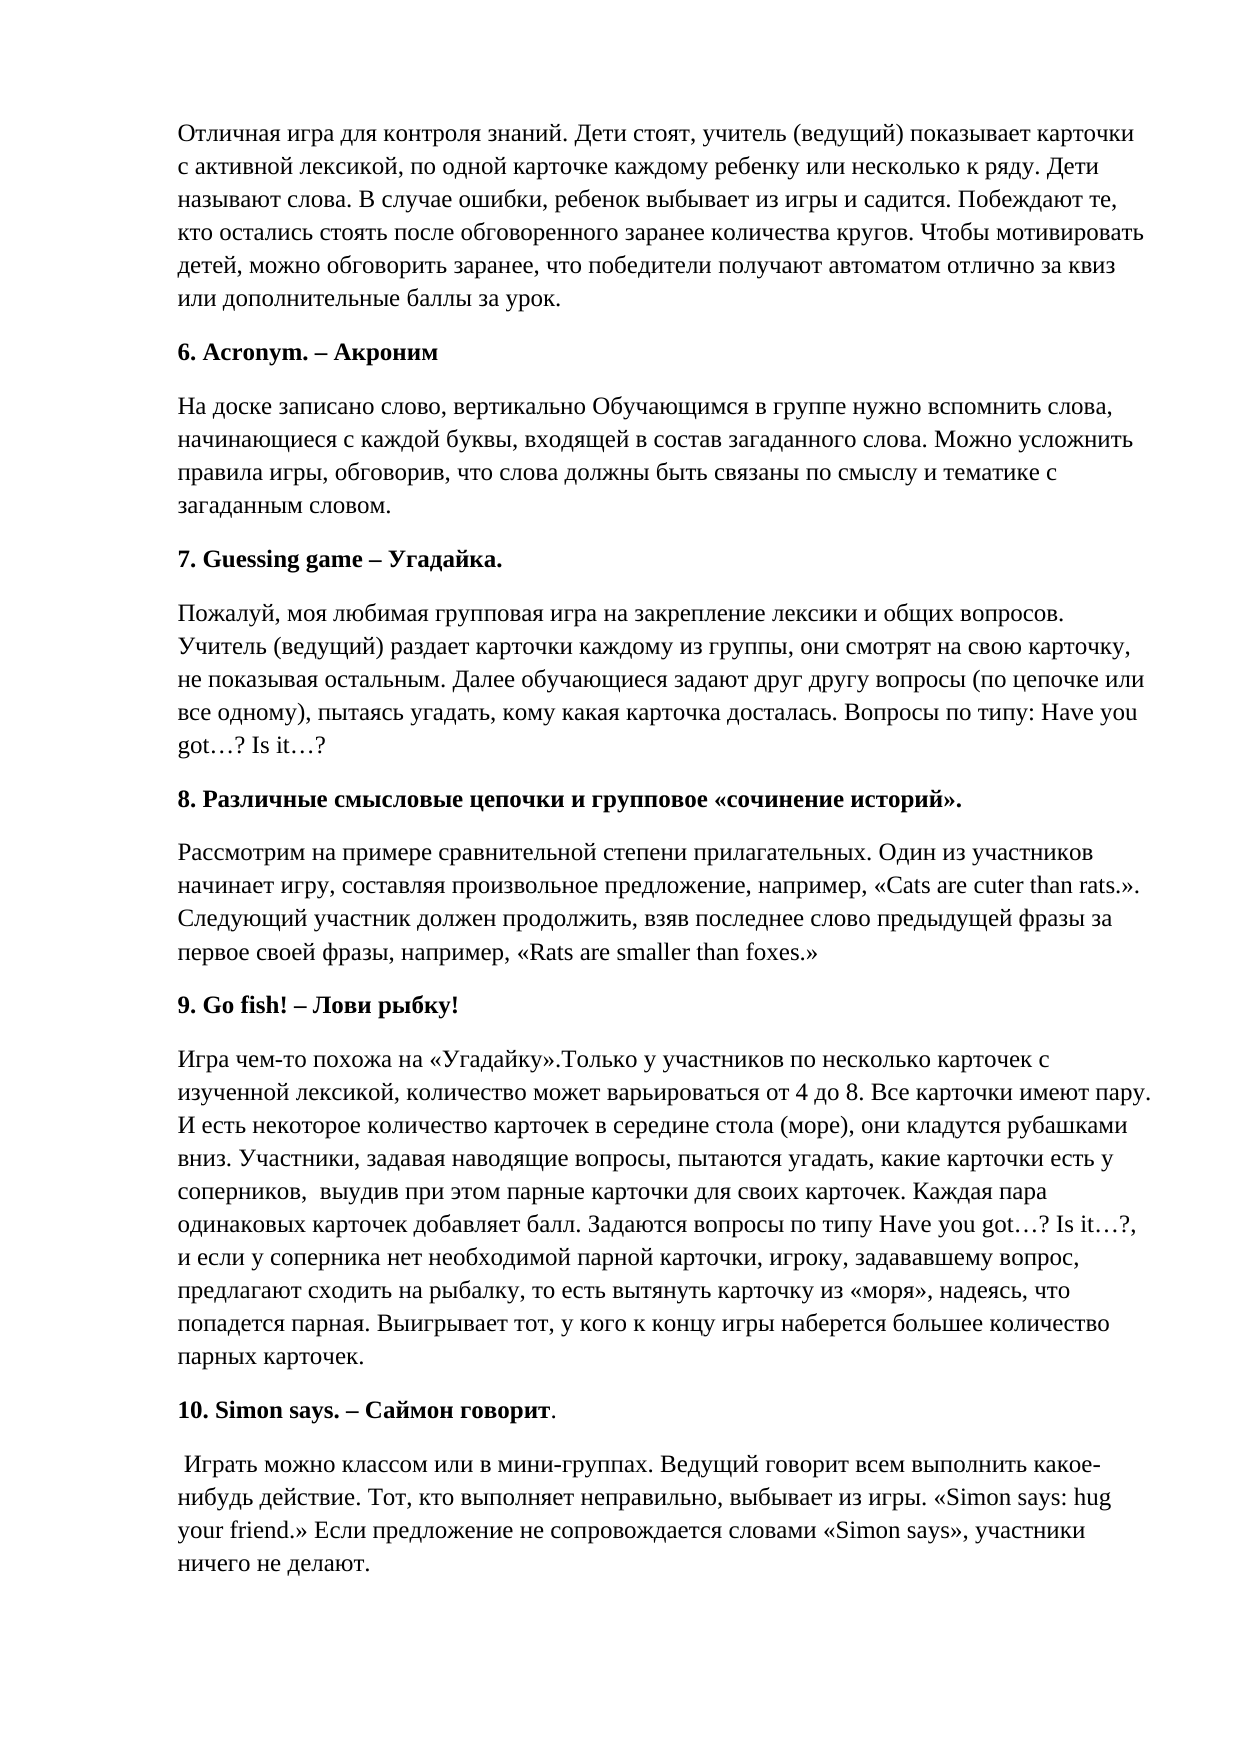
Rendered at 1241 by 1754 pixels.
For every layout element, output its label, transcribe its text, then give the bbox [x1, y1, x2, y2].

text 6. Acronym. – Акроним [177, 337, 1152, 366]
text 9. Go fish! – Лови рыбку! [177, 990, 1152, 1019]
text Отличная игра для контроля знаний. Дети стоят, учитель (ведущий) показывает карточки с активной лексикой, по одной карточке каждому ребенку или несколько к ряду. Дети называют слова. В случае ошибки, ребенок выбывает из игры и садится. Побеждают те, кто остались стоять после обговоренного заранее количества кругов. Чтобы мотивировать детей, можно обговорить заранее, что победители получают автоматом отлично за квиз или дополнительные баллы за урок. [177, 118, 1152, 312]
text 7. Guessing game – Угадайка. [177, 544, 1152, 573]
text 10. Simon says. – Саймон говорит. [177, 1395, 1152, 1424]
text Пожалуй, моя любимая групповая игра на закрепление лексики и общих вопросов. Учитель (ведущий) раздает карточки каждому из группы, они смотрят на свою карточку, не показывая остальным. Далее обучающиеся задают друг другу вопросы (по цепочке или все одному), пытаясь угадать, кому какая карточка досталась. Вопросы по типу: Have you got…? Is it…? [177, 598, 1152, 758]
text 8. Различные смысловые цепочки и групповое «сочинение историй». [177, 784, 1152, 812]
text Рассмотрим на примере сравнительной степени прилагательных. Один из участников начинает игру, составляя произвольное предложение, например, «Cats are cuter than rats.». Следующий участник должен продолжить, взяв последнее слово предыдущей фразы за первое своей фразы, например, «Rats are smaller than foxes.» [177, 837, 1152, 965]
text Играть можно классом или в мини-группах. Ведущий говорит всем выполнить какое-нибудь действие. Тот, кто выполняет неправильно, выбывает из игры. «Simon says: hug your friend.» Если предложение не сопровождается словами «Simon says», участники ничего не делают. [177, 1449, 1152, 1577]
text На доске записано слово, вертикально Обучающимся в группе нужно вспомнить слова, начинающиеся с каждой буквы, входящей в состав загаданного слова. Можно усложнить правила игры, обговорив, что слова должны быть связаны по смыслу и тематике с загаданным словом. [177, 391, 1152, 519]
text Игра чем-то похожа на «Угадайку».Только у участников по несколько карточек с изученной лексикой, количество может варьироваться от 4 до 8. Все карточки имеют пару. И есть некоторое количество карточек в середине стола (море), они кладутся рубашками вниз. Участники, задавая наводящие вопросы, пытаются угадать, какие карточки есть у соперников, выудив при этом парные карточки для своих карточек. Каждая пара одинаковых карточек добавляет балл. Задаются вопросы по типу Have you got…? Is it…?, и если у соперника нет необходимой парной карточки, игроку, задававшему вопрос, предлагают сходить на рыбалку, то есть вытянуть карточку из «моря», надеясь, что попадется парная. Выигрывает тот, у кого к концу игры наберется большее количество парных карточек. [177, 1044, 1152, 1370]
